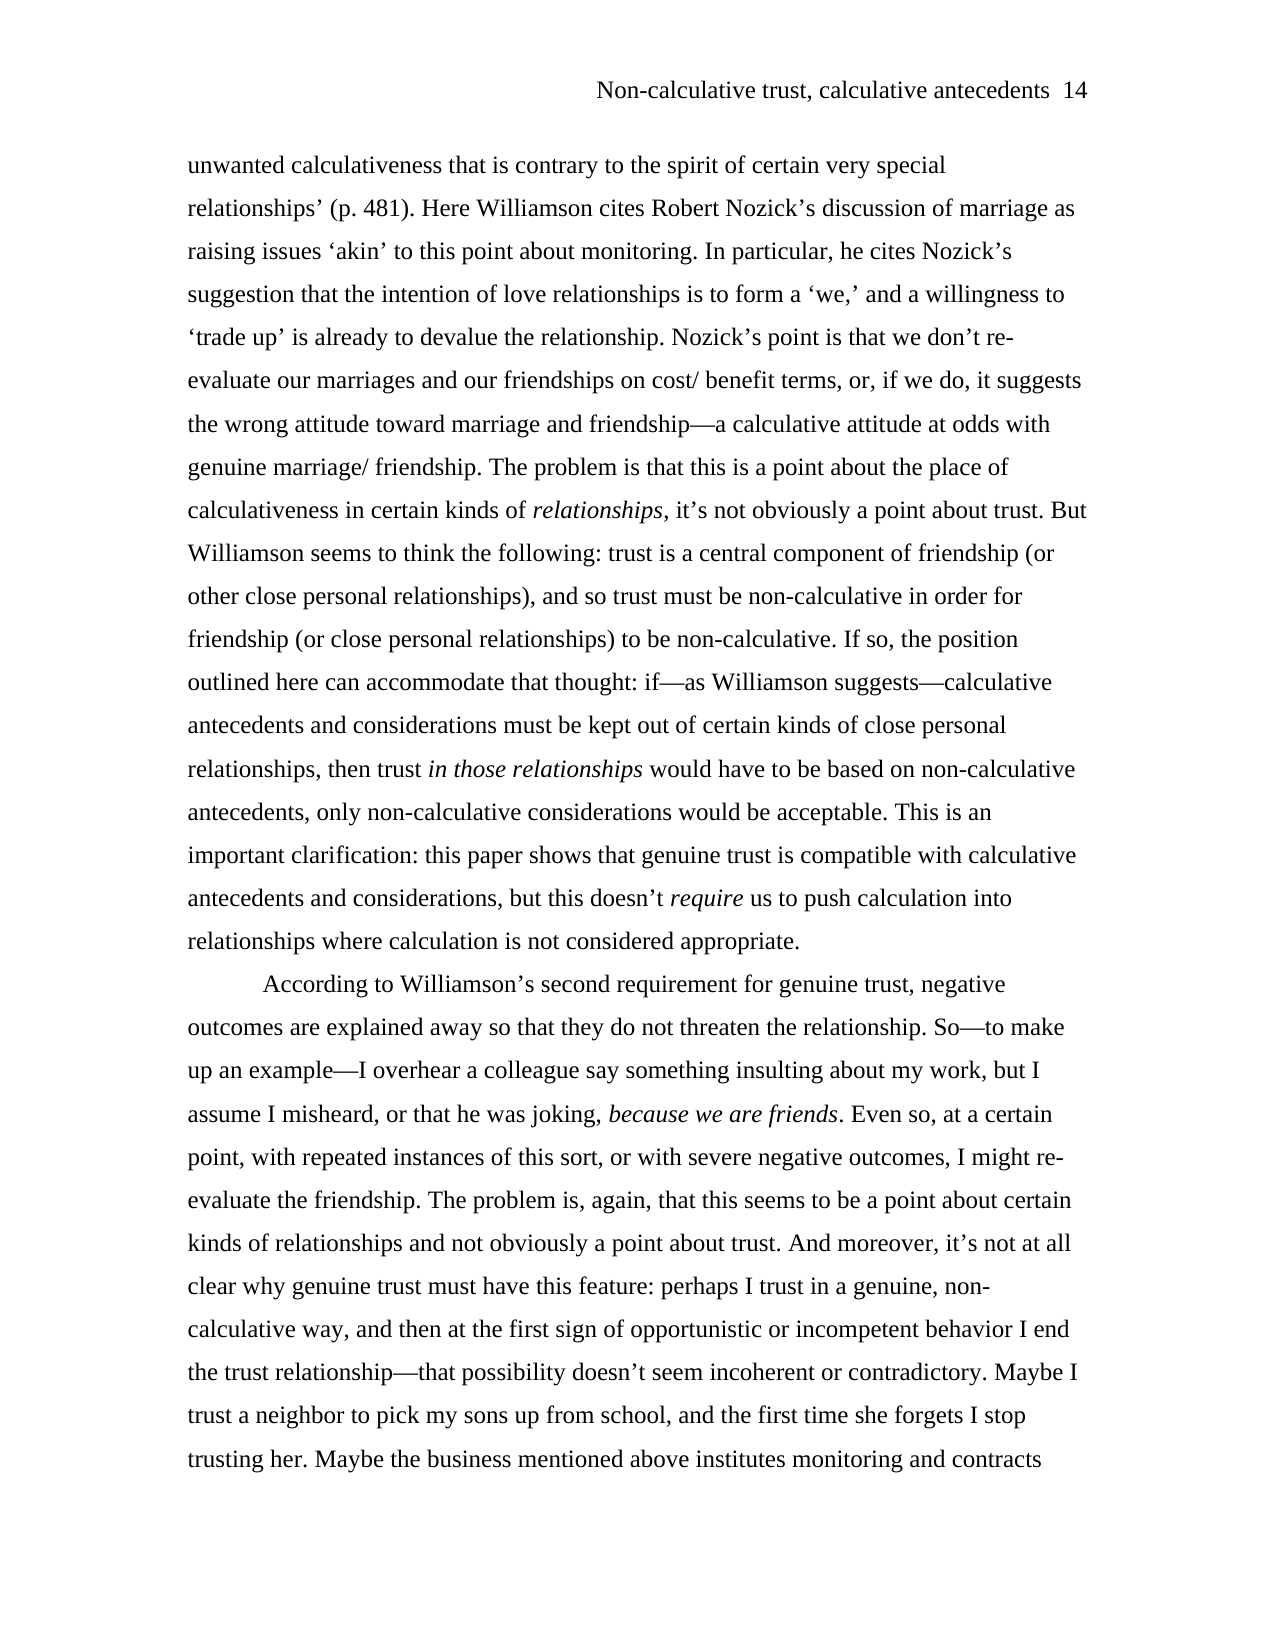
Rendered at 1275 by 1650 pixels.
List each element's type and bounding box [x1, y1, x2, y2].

text [187, 969, 1087, 1472]
text [187, 150, 1087, 955]
